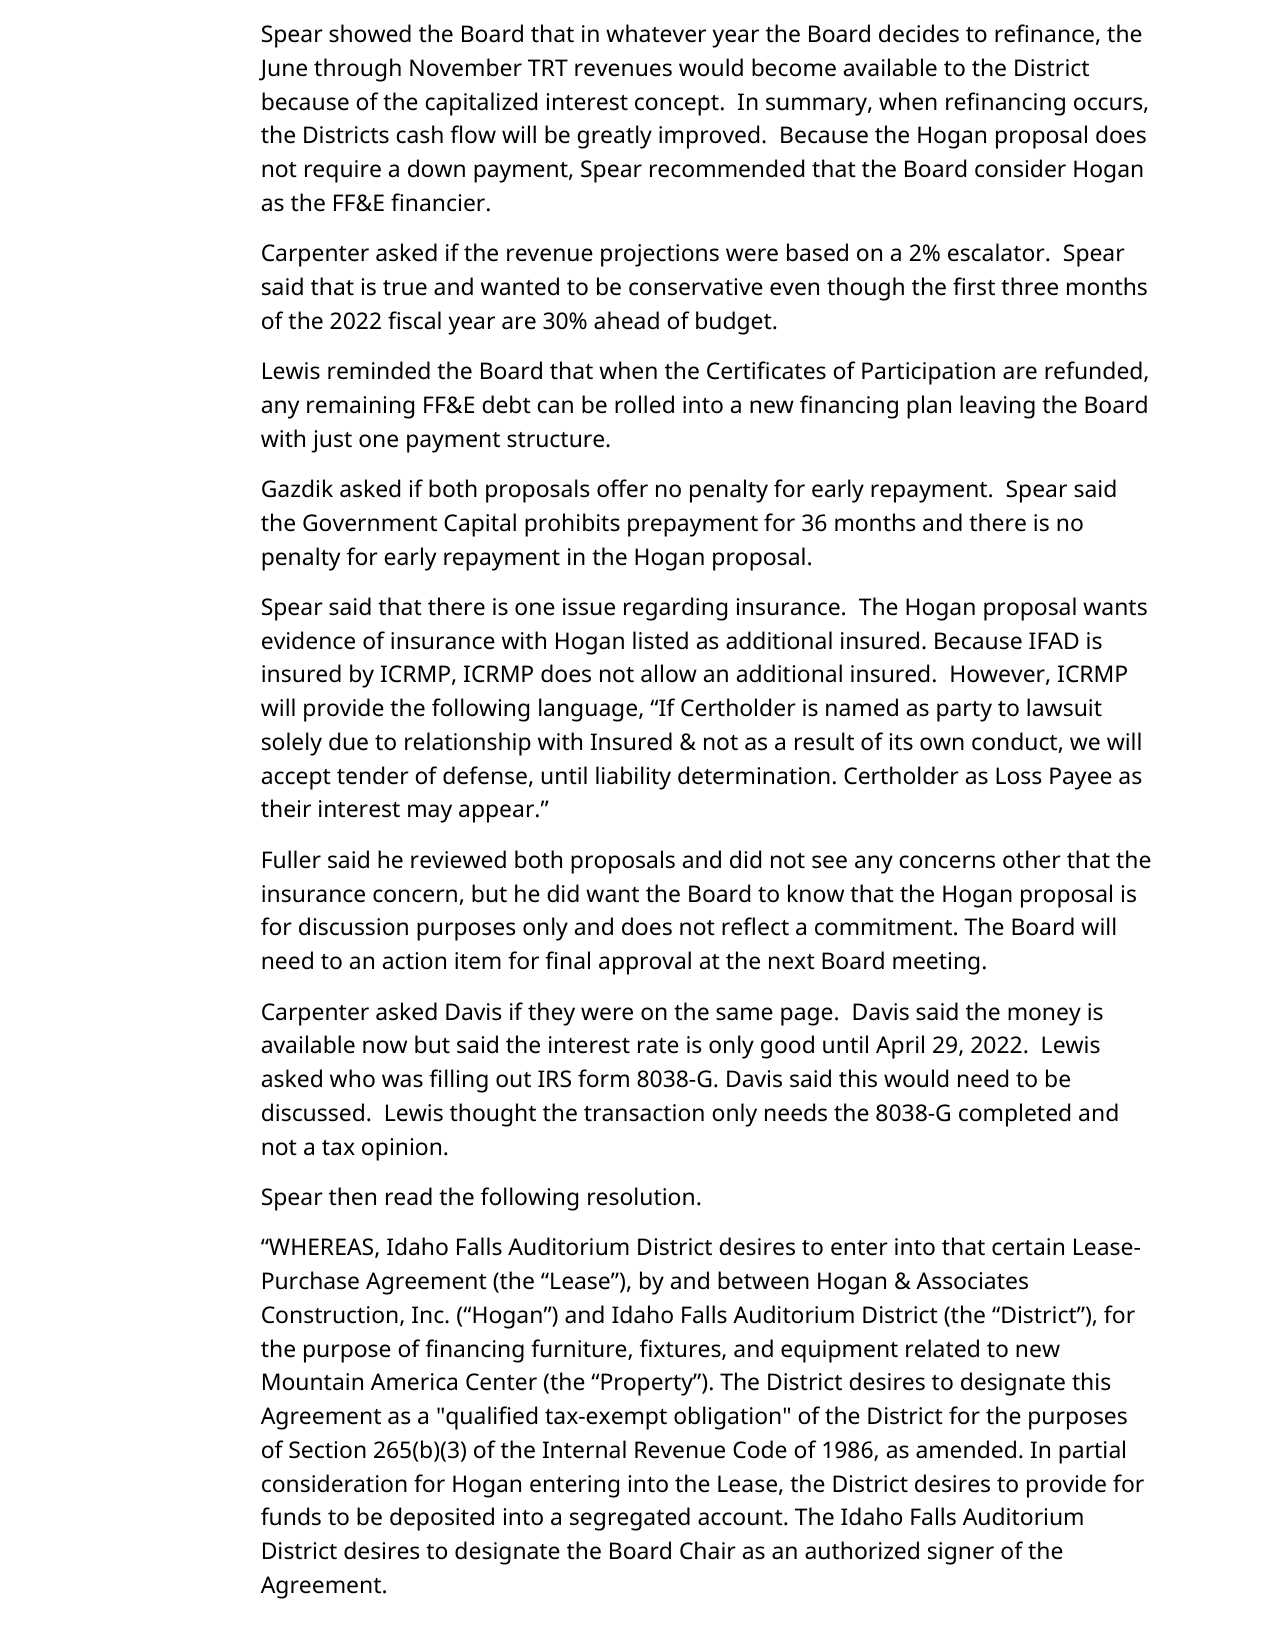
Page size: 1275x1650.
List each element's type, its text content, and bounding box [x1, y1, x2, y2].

text Spear then read the following resolution. [261, 1181, 1155, 1212]
text Spear said that there is one issue regarding insurance. The Hogan proposal wants evidence of insurance with Hogan listed as additional insured. Because IFAD is insured by ICRMP, ICRMP does not allow an additional insured. However, ICRMP will provide the following language, “If Certholder is named as party to lawsuit solely due to relationship with Insured & not as a result of its own conduct, we will accept tender of defense, until liability determination. Certholder as Loss Payee as their interest may appear.” [261, 591, 1155, 825]
text Spear showed the Board that in whatever year the Board decides to refinance, the June through November TRT revenues would become available to the District because of the capitalized interest concept. In summary, when refinancing occurs, the Districts cash flow will be greatly improved. Because the Hogan proposal does not require a down payment, Spear recommended that the Board consider Hogan as the FF&E financier. [261, 18, 1155, 218]
text Fuller said he reviewed both proposals and did not see any concerns other that the insurance concern, but he did want the Board to know that the Hogan proposal is for discussion purposes only and does not reflect a commitment. The Board will need to an action item for final approval at the next Board meeting. [261, 844, 1155, 976]
text Lewis reminded the Board that when the Certificates of Participation are refunded, any remaining FF&E debt can be rolled into a new financing plan leaving the Board with just one payment structure. [261, 355, 1155, 454]
text Carpenter asked if the revenue projections were based on a 2% escalator. Spear said that is true and wanted to be conservative even though the first three months of the 2022 fiscal year are 30% ahead of budget. [261, 237, 1155, 336]
text Gazdik asked if both proposals offer no penalty for early repayment. Spear said the Government Capital prohibits prepayment for 36 months and there is no penalty for early repayment in the Hogan proposal. [261, 473, 1155, 572]
text Carpenter asked Davis if they were on the same page. Davis said the money is available now but said the interest rate is only good until April 29, 2022. Lewis asked who was filling out IRS form 8038-G. Davis said this would need to be discussed. Lewis thought the transaction only needs the 8038-G completed and not a tax opinion. [261, 996, 1155, 1162]
text “WHEREAS, Idaho Falls Auditorium District desires to enter into that certain Lease-Purchase Agreement (the “Lease”), by and between Hogan & Associates Construction, Inc. (“Hogan”) and Idaho Falls Auditorium District (the “District”), for the purpose of financing furniture, fixtures, and equipment related to new Mountain America Center (the “Property”). The District desires to designate this Agreement as a "qualified tax-exempt obligation" of the District for the purposes of Section 265(b)(3) of the Internal Revenue Code of 1986, as amended. In partial consideration for Hogan entering into the Lease, the District desires to provide for funds to be deposited into a segregated account. The Idaho Falls Auditorium District desires to designate the Board Chair as an authorized signer of the Agreement. [261, 1231, 1155, 1600]
